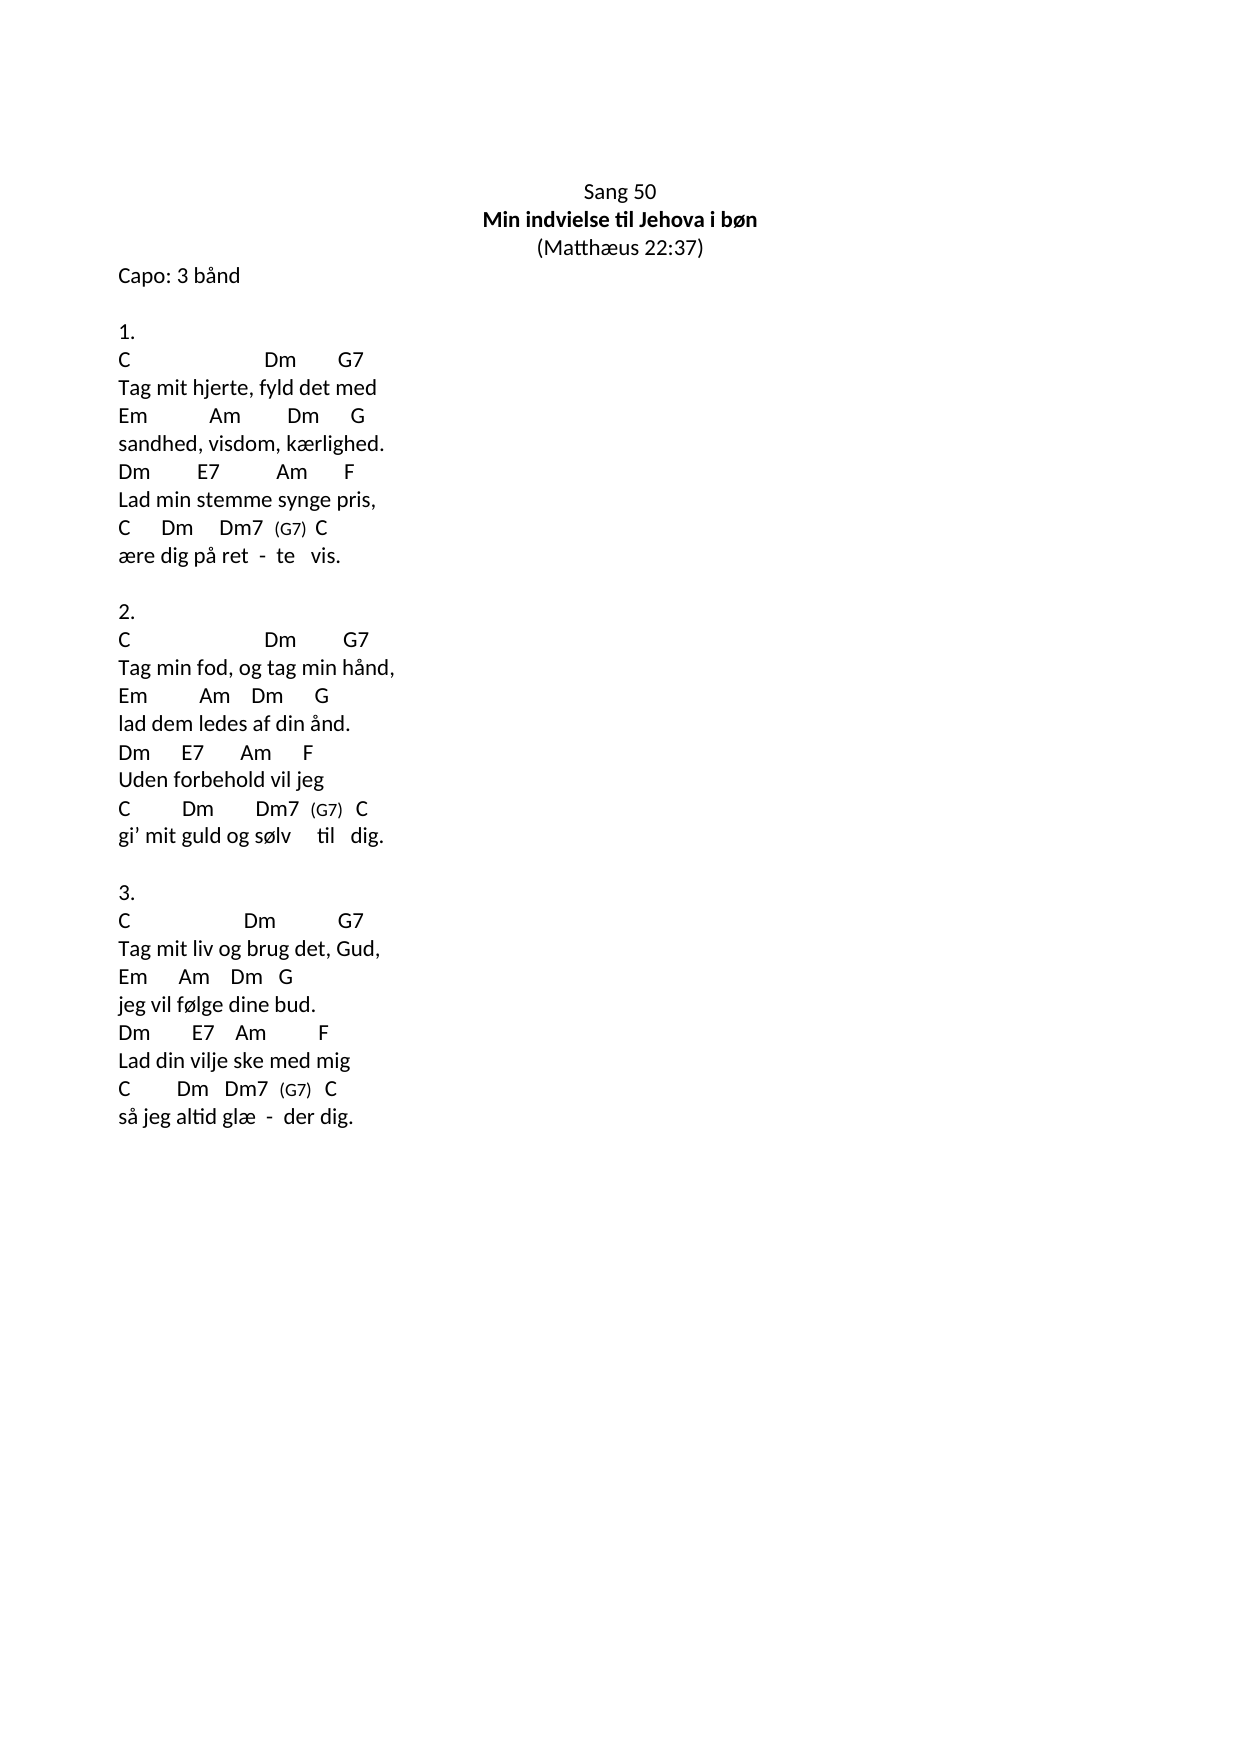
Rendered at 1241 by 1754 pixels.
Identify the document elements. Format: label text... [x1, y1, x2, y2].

text (Matthæus 22:37) [118, 233, 1122, 261]
text C Dm Dm7 (G7) C [118, 513, 1122, 541]
text ære dig på ret - te vis. [118, 541, 1122, 569]
text lad dem ledes af din ånd. [118, 709, 1122, 738]
text Dm E7 Am F [118, 457, 1122, 485]
text jeg vil følge dine bud. [118, 990, 1122, 1018]
text Min indvielse til Jehova i bøn [118, 205, 1122, 233]
text C Dm G7 [118, 906, 1122, 934]
text Em Am Dm G [118, 401, 1122, 429]
text Tag mit hjerte, fyld det med [118, 373, 1122, 401]
text Sang 50 [118, 177, 1122, 205]
text gi’ mit guld og sølv til dig. [118, 822, 1122, 850]
text C Dm G7 [118, 345, 1122, 373]
text sandhed, visdom, kærlighed. [118, 429, 1122, 457]
text Tag mit liv og brug det, Gud, [118, 934, 1122, 962]
text Uden forbehold vil jeg [118, 766, 1122, 794]
text 1. [118, 317, 1122, 345]
text Lad din vilje ske med mig [118, 1046, 1122, 1074]
text Dm E7 Am F [118, 738, 1122, 766]
text Capo: 3 bånd [118, 261, 1122, 289]
text C Dm Dm7 (G7) C [118, 794, 1122, 822]
text Em Am Dm G [118, 682, 1122, 709]
text Em Am Dm G [118, 962, 1122, 990]
text Dm E7 Am F [118, 1018, 1122, 1046]
text 3. [118, 878, 1122, 906]
text C Dm Dm7 (G7) C [118, 1074, 1122, 1102]
text så jeg altid glæ - der dig. [118, 1102, 1122, 1130]
text Tag min fod, og tag min hånd, [118, 653, 1122, 682]
text C Dm G7 [118, 626, 1122, 653]
text Lad min stemme synge pris, [118, 485, 1122, 513]
text 2. [118, 597, 1122, 626]
